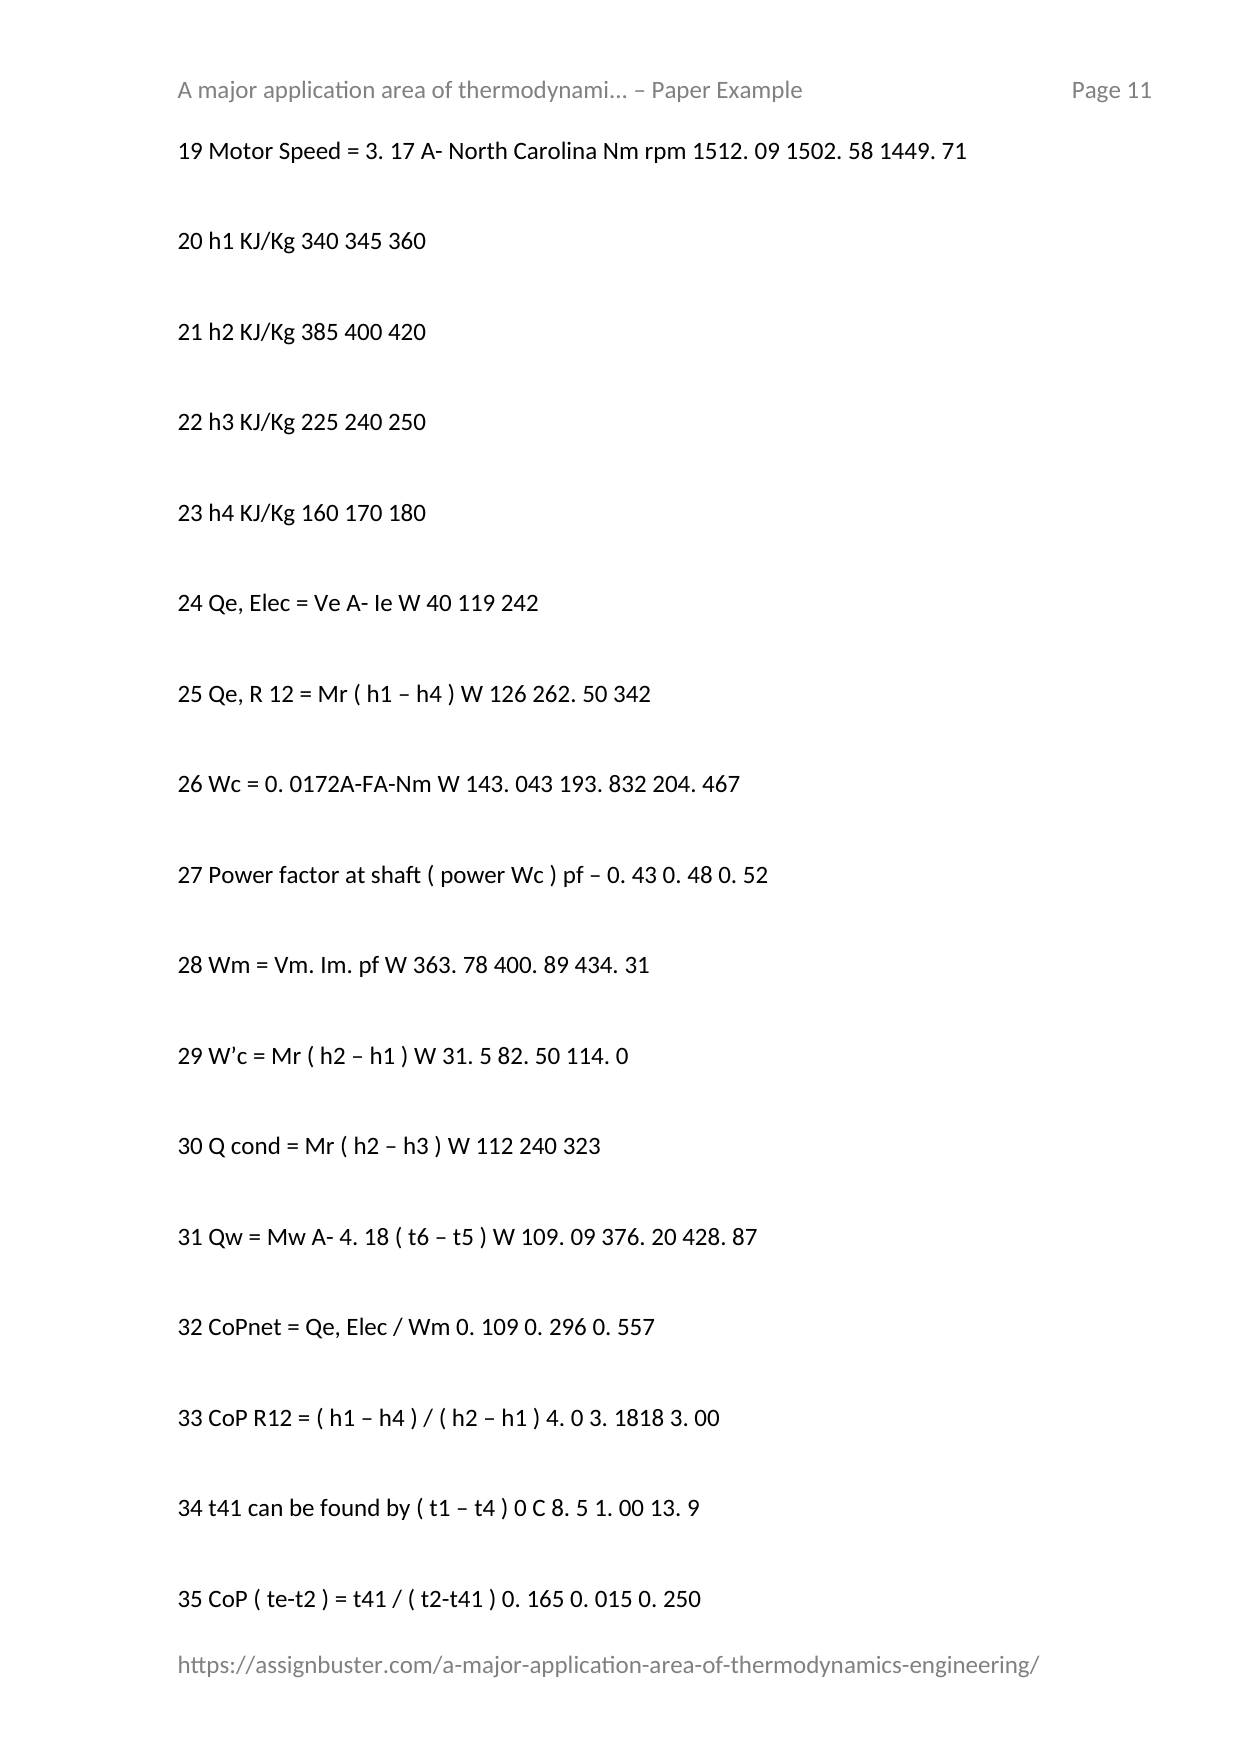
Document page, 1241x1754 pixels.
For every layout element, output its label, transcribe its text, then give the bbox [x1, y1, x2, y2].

text 23 h4 KJ/Kg 160 170 180 [177, 497, 1152, 527]
text 21 h2 KJ/Kg 385 400 420 [177, 316, 1152, 346]
text 35 CoP ( te-t2 ) = t41 / ( t2-t41 ) 0. 165 0. 015 0. 250 [177, 1583, 1152, 1614]
text 20 h1 KJ/Kg 340 345 360 [177, 225, 1152, 256]
text 29 W’c = Mr ( h2 – h1 ) W 31. 5 82. 50 114. 0 [177, 1040, 1152, 1071]
text 26 Wc = 0. 0172A-FA-Nm W 143. 043 193. 832 204. 467 [177, 768, 1152, 799]
text 32 CoPnet = Qe, Elec / Wm 0. 109 0. 296 0. 557 [177, 1312, 1152, 1342]
text 24 Qe, Elec = Ve A- Ie W 40 119 242 [177, 587, 1152, 618]
text 25 Qe, R 12 = Mr ( h1 – h4 ) W 126 262. 50 342 [177, 678, 1152, 708]
text 19 Motor Speed = 3. 17 A- North Carolina Nm rpm 1512. 09 1502. 58 1449. 71 [177, 135, 1152, 165]
text 31 Qw = Mw A- 4. 18 ( t6 – t5 ) W 109. 09 376. 20 428. 87 [177, 1221, 1152, 1252]
text 22 h3 KJ/Kg 225 240 250 [177, 406, 1152, 437]
text 28 Wm = Vm. Im. pf W 363. 78 400. 89 434. 31 [177, 949, 1152, 980]
text 33 CoP R12 = ( h1 – h4 ) / ( h2 – h1 ) 4. 0 3. 1818 3. 00 [177, 1402, 1152, 1433]
text 30 Q cond = Mr ( h2 – h3 ) W 112 240 323 [177, 1131, 1152, 1161]
text 34 t41 can be found by ( t1 – t4 ) 0 C 8. 5 1. 00 13. 9 [177, 1493, 1152, 1523]
text 27 Power factor at shaft ( power Wc ) pf – 0. 43 0. 48 0. 52 [177, 859, 1152, 889]
